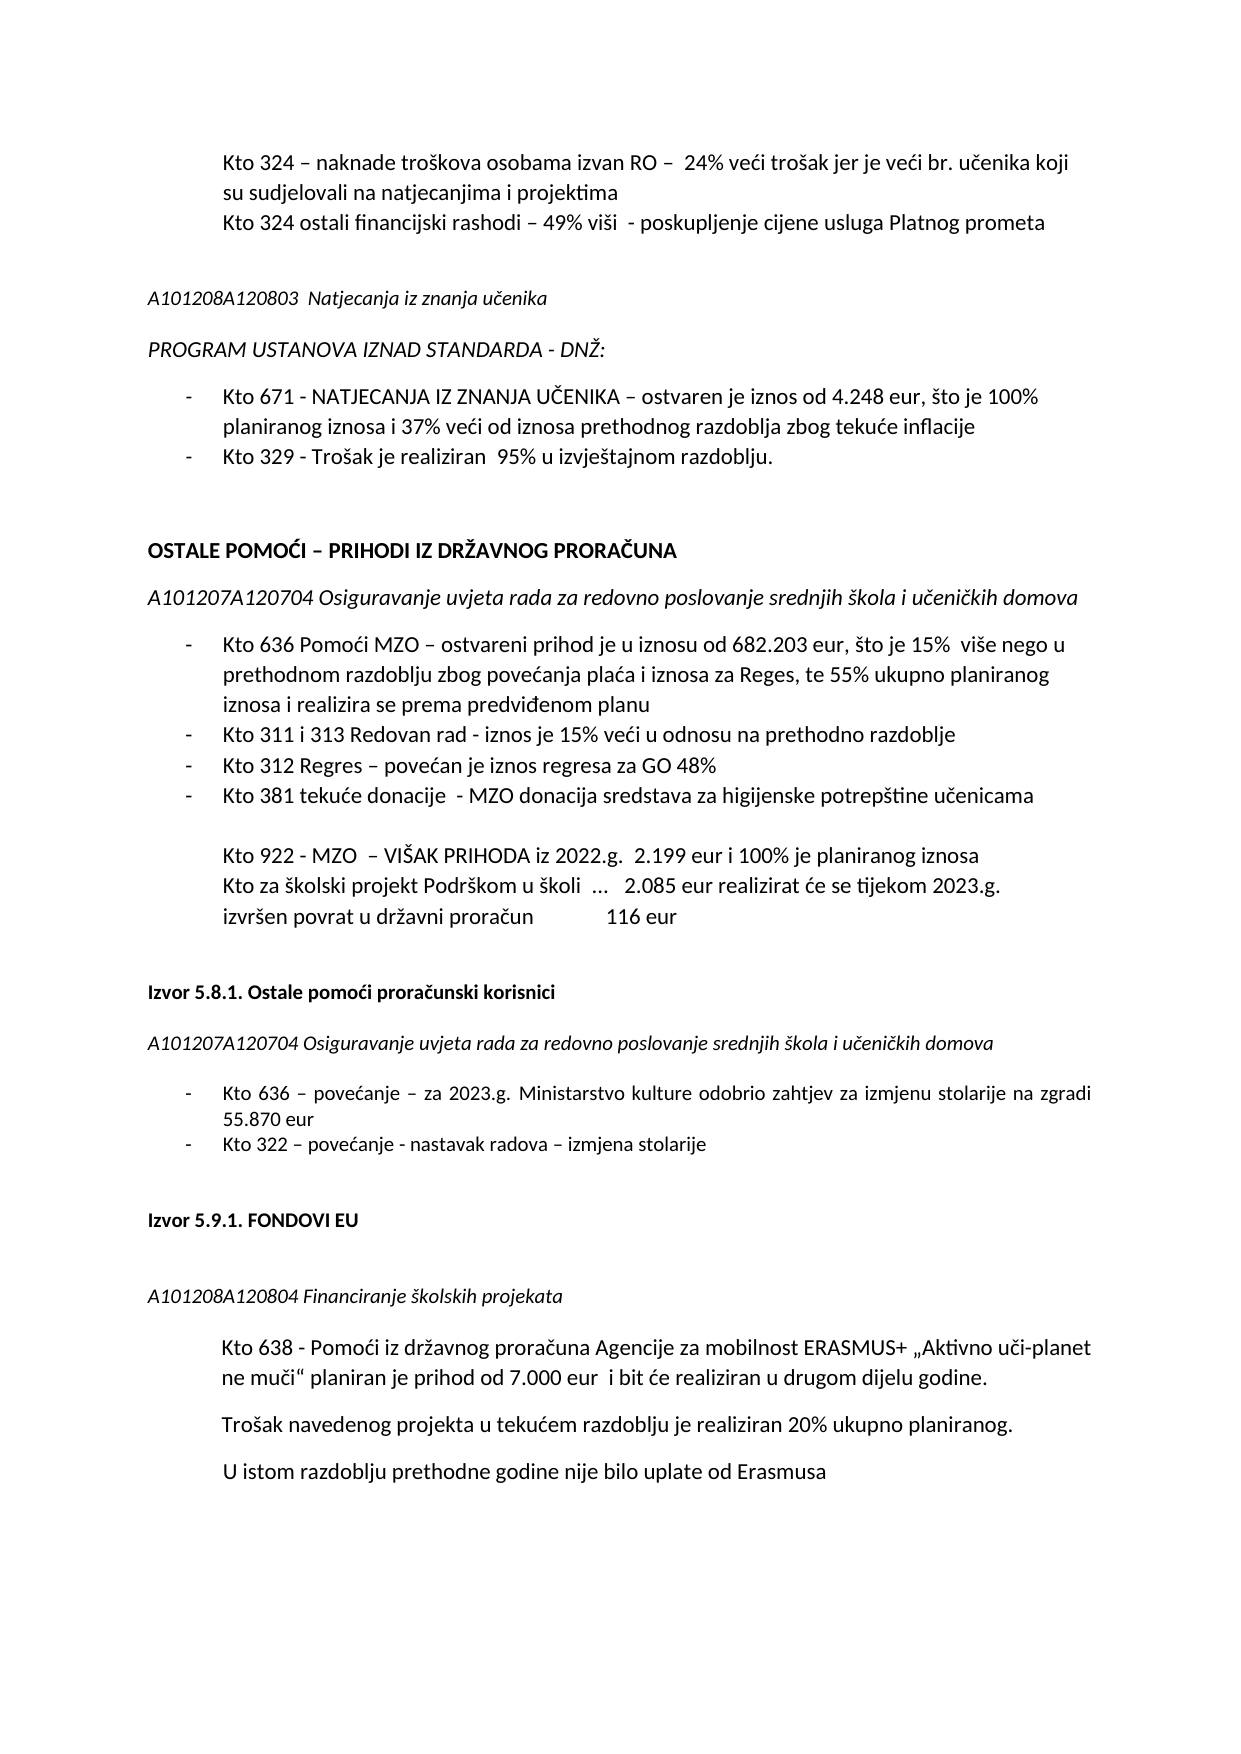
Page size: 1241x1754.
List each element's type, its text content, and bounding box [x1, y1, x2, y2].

text Kto 638 - Pomoći iz državnog proračuna Agencije za mobilnost ERASMUS+ „Aktivno uči-planet ne muči“ planiran je prihod od 7.000 eur i bit će realiziran u drugom dijelu godine. [221, 1333, 1093, 1391]
list Kto 324 ostali financijski rashodi – 49% viši - poskupljenje cijene usluga Platnog prometa [223, 208, 1093, 236]
list Kto 381 tekuće donacije - MZO donacija sredstava za higijenske potrepštine učenicama [185, 781, 1093, 809]
text Izvor 5.8.1. Ostale pomoći proračunski korisnici [148, 979, 1093, 1004]
list U istom razdoblju prethodne godine nije bilo uplate od Erasmusa [223, 1457, 1093, 1485]
list Kto 636 Pomoći MZO – ostvareni prihod je u iznosu od 682.203 eur, što je 15% više nego u prethodnom razdoblju zbog povećanja plaća i iznosa za Reges, te 55% ukupno planiranog iznosa i realizira se prema predviđenom planu [185, 630, 1093, 718]
list Kto za školski projekt Podrškom u školi ... 2.085 eur realizirat će se tijekom 2023.g. [223, 872, 1093, 899]
text A101208A120803 Natjecanja iz znanja učenika [148, 285, 1093, 311]
list Kto 671 - NATJECANJA IZ ZNANJA UČENIKA – ostvaren je iznos od 4.248 eur, što je 100% planiranog iznosa i 37% veći od iznosa prethodnog razdoblja zbog tekuće inflacije [185, 382, 1093, 440]
list Kto 636 – povećanje – za 2023.g. Ministarstvo kulture odobrio zahtjev za izmjenu stolarije na zgradi 55.870 eur [185, 1081, 1093, 1131]
text Izvor 5.9.1. FONDOVI EU [148, 1208, 1093, 1233]
text A101208A120804 Financiranje školskih projekata [148, 1283, 1093, 1308]
list Kto 312 Regres – povećan je iznos regresa za GO 48% [185, 751, 1093, 779]
list Kto 311 i 313 Redovan rad - iznos je 15% veći u odnosu na prethodno razdoblje [185, 721, 1093, 748]
list Kto 324 – naknade troškova osobama izvan RO – 24% veći trošak jer je veći br. učenika koji su sudjelovali na natjecanjima i projektima [223, 148, 1093, 206]
list Kto 322 – povećanje - nastavak radova – izmjena stolarije [185, 1131, 1093, 1157]
text PROGRAM USTANOVA IZNAD STANDARDA - DNŽ: [148, 335, 1093, 363]
list Kto 922 - MZO – VIŠAK PRIHODA iz 2022.g. 2.199 eur i 100% je planiranog iznosa [223, 841, 1093, 869]
text A101207A120704 Osiguravanje uvjeta rada za redovno poslovanje srednjih škola i učeničkih domova [148, 583, 1093, 611]
text OSTALE POMOĆI – PRIHODI IZ DRŽAVNOG PRORAČUNA [148, 536, 1093, 564]
text Trošak navedenog projekta u tekućem razdoblju je realiziran 20% ukupno planiranog. [221, 1410, 1093, 1438]
list izvršen povrat u državni proračun 116 eur [223, 902, 1093, 930]
list Kto 329 - Trošak je realiziran 95% u izvještajnom razdoblju. [185, 442, 1093, 470]
text A101207A120704 Osiguravanje uvjeta rada za redovno poslovanje srednjih škola i učeničkih domova [148, 1030, 1093, 1055]
